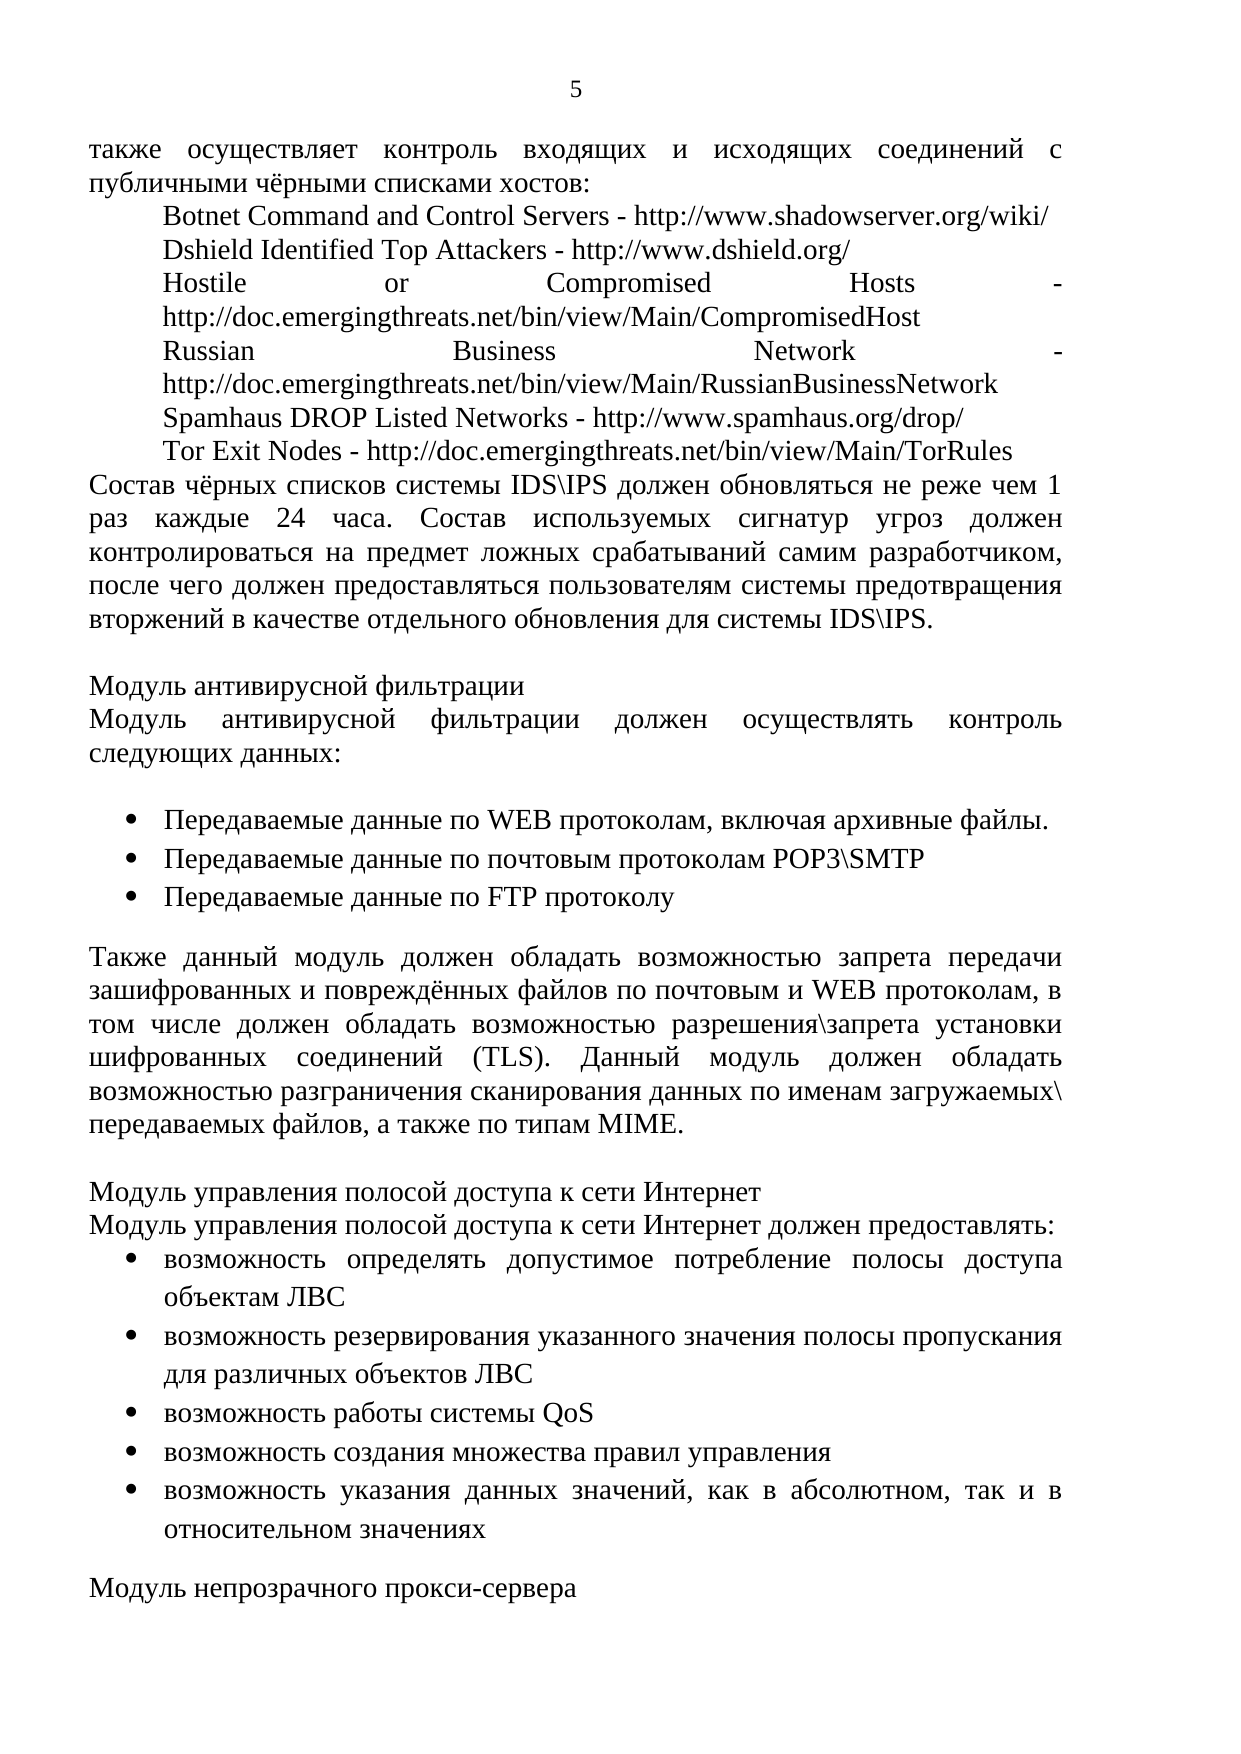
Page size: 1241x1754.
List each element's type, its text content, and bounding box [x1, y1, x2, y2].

text Модуль антивирусной фильтрации должен осуществлять контроль следующих данных: [89, 702, 1063, 769]
text Spamhaus DROP Listed Networks - http://www.spamhaus.org/drop/ [162, 400, 1063, 433]
list возможность определять допустимое потребление полосы доступа объектам ЛВС [126, 1241, 1063, 1313]
text Russian Business Network - http://doc.emergingthreats.net/bin/view/Main/RussianBusinessNetwork [162, 333, 1063, 400]
list возможность резервирования указанного значения полосы пропускания для различных объектов ЛВС [126, 1318, 1063, 1390]
text Dshield Identified Top Attackers - http://www.dshield.org/ [162, 232, 1063, 266]
text Модуль управления полосой доступа к сети Интернет [89, 1174, 1063, 1207]
list Передаваемые данные по почтовым протоколам POP3\SMTP [126, 841, 1063, 874]
text Hostile or Compromised Hosts - http://doc.emergingthreats.net/bin/view/Main/CompromisedHost [162, 266, 1063, 333]
list Передаваемые данные по FTP протоколу [126, 879, 1063, 913]
text Tor Exit Nodes - http://doc.emergingthreats.net/bin/view/Main/TorRules [162, 433, 1063, 467]
list возможность указания данных значений, как в абсолютном, так и в относительном значениях [126, 1472, 1063, 1545]
text Botnet Command and Control Servers - http://www.shadowserver.org/wiki/ [162, 198, 1063, 232]
text Модуль непрозрачного прокси-сервера [89, 1571, 1063, 1604]
list возможность работы системы QoS [126, 1395, 1063, 1429]
list Передаваемые данные по WEB протоколам, включая архивные файлы. [126, 802, 1063, 836]
list возможность создания множества правил управления [126, 1434, 1063, 1467]
text Также данный модуль должен обладать возможностью запрета передачи зашифрованных и повреждённых файлов по почтовым и WEB протоколам, в том числе должен обладать возможностью разрешения\запрета установки шифрованных соединений (TLS). Данный модуль должен обладать возможностью разграничения сканирования данных по именам загружаемых\передаваемых файлов, а также по типам MIME. [89, 939, 1063, 1140]
text Модуль управления полосой доступа к сети Интернет должен предоставлять: [89, 1207, 1063, 1241]
text Модуль антивирусной фильтрации [89, 668, 1063, 702]
text Состав чёрных списков системы IDS\IPS должен обновляться не реже чем 1 раз каждые 24 часа. Состав используемых сигнатур угроз должен контролироваться на предмет ложных срабатываний самим разработчиком, после чего должен предоставляться пользователям системы предотвращения вторжений в качестве отдельного обновления для системы IDS\IPS. [89, 467, 1063, 634]
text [89, 131, 1063, 198]
